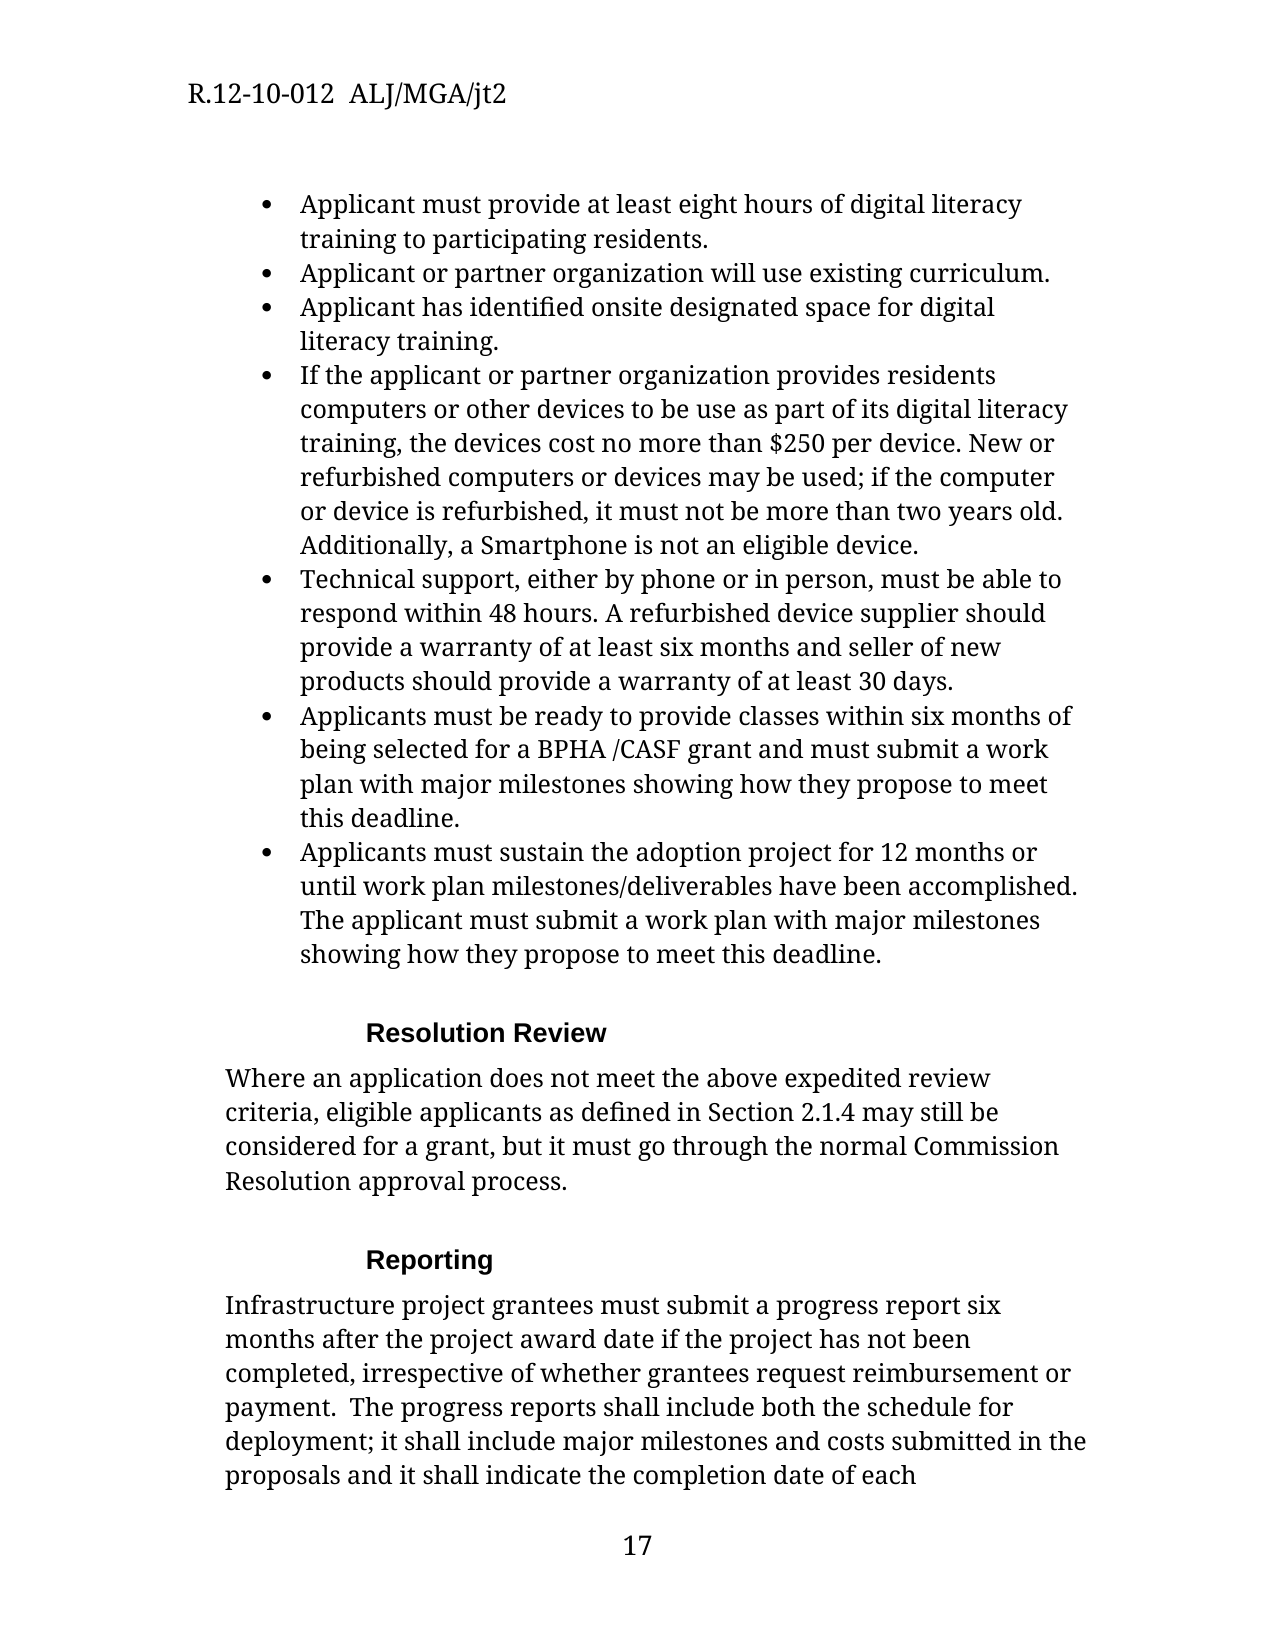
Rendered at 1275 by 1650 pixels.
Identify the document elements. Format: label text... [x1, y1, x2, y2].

list Applicants must be ready to provide classes within six months of being selected for a BPHA /CASF grant and must submit a work plan with major milestones showing how they propose to meet this deadline. [262, 698, 1087, 834]
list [225, 1287, 1087, 1492]
list Applicant must provide at least eight hours of digital literacy training to participating residents. [262, 187, 1087, 255]
list Applicant or partner organization will use existing curriculum. [262, 255, 1087, 289]
list Applicants must sustain the adoption project for 12 months or until work plan milestones/deliverables have been accomplished. The applicant must submit a work plan with major milestones showing how they propose to meet this deadline. [262, 834, 1087, 971]
list Where an application does not meet the above expedited review criteria, eligible applicants as defined in Section 2.1.4 may still be considered for a grant, but it must go through the normal Commission Resolution approval process. [225, 1061, 1087, 1197]
list Applicant has identified onsite designated space for digital literacy training. [262, 289, 1087, 357]
list If the applicant or partner organization provides residents computers or other devices to be use as part of its digital literacy training, the devices cost no more than $250 per device. New or refurbished computers or devices may be used; if the computer or device is refurbished, it must not be more than two years old. Additionally, a Smartphone is not an eligible device. [262, 357, 1087, 562]
subtitle Resolution Review [366, 1017, 862, 1048]
subtitle Reporting [366, 1244, 862, 1275]
list Technical support, either by phone or in person, must be able to respond within 48 hours. A refurbished device supplier should provide a warranty of at least six months and seller of new products should provide a warranty of at least 30 days. [262, 562, 1087, 698]
